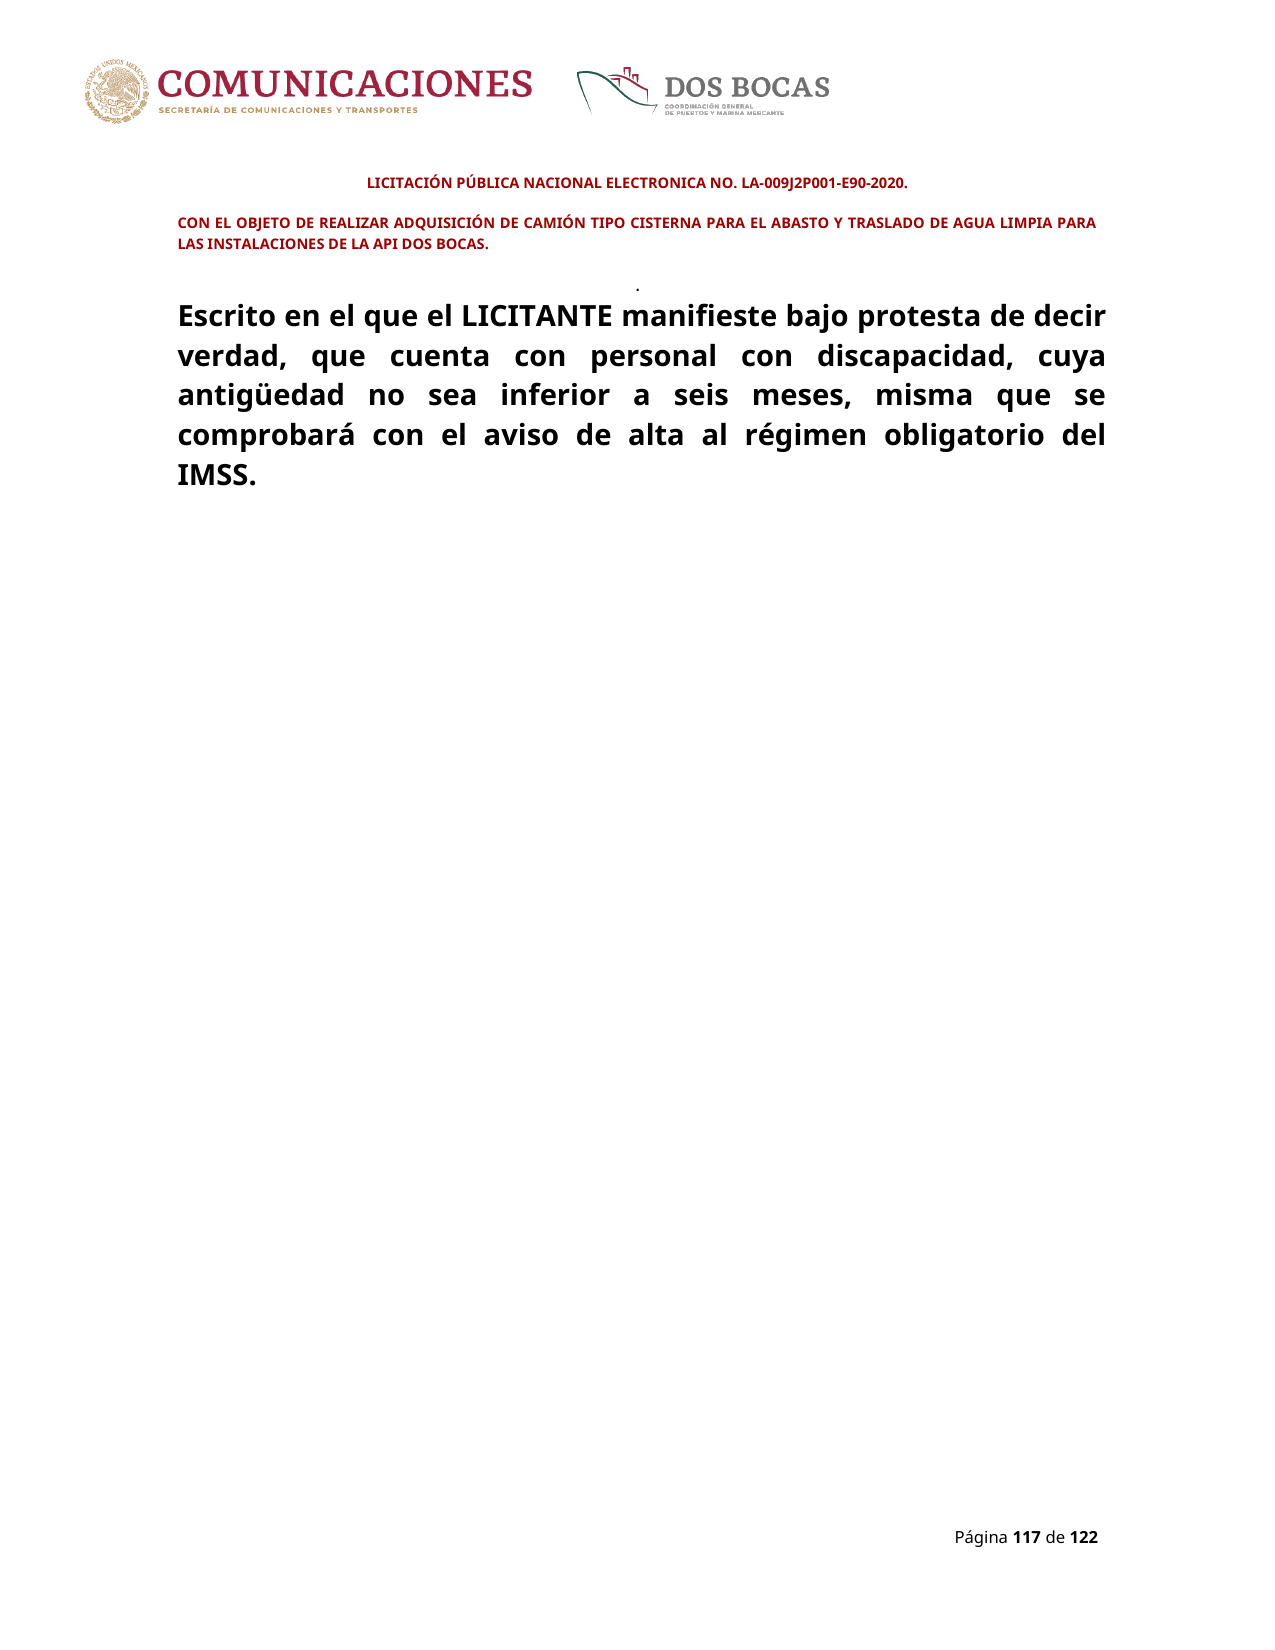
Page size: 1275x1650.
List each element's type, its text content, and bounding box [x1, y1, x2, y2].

text Escrito en el que el LICITANTE manifieste bajo protesta de decir verdad, que cuenta con personal con discapacidad, cuya antigüedad no sea inferior a seis meses, misma que se comprobará con el aviso de alta al régimen obligatorio del IMSS. [177, 295, 1107, 494]
picture [80, 51, 536, 134]
picture [577, 67, 829, 115]
